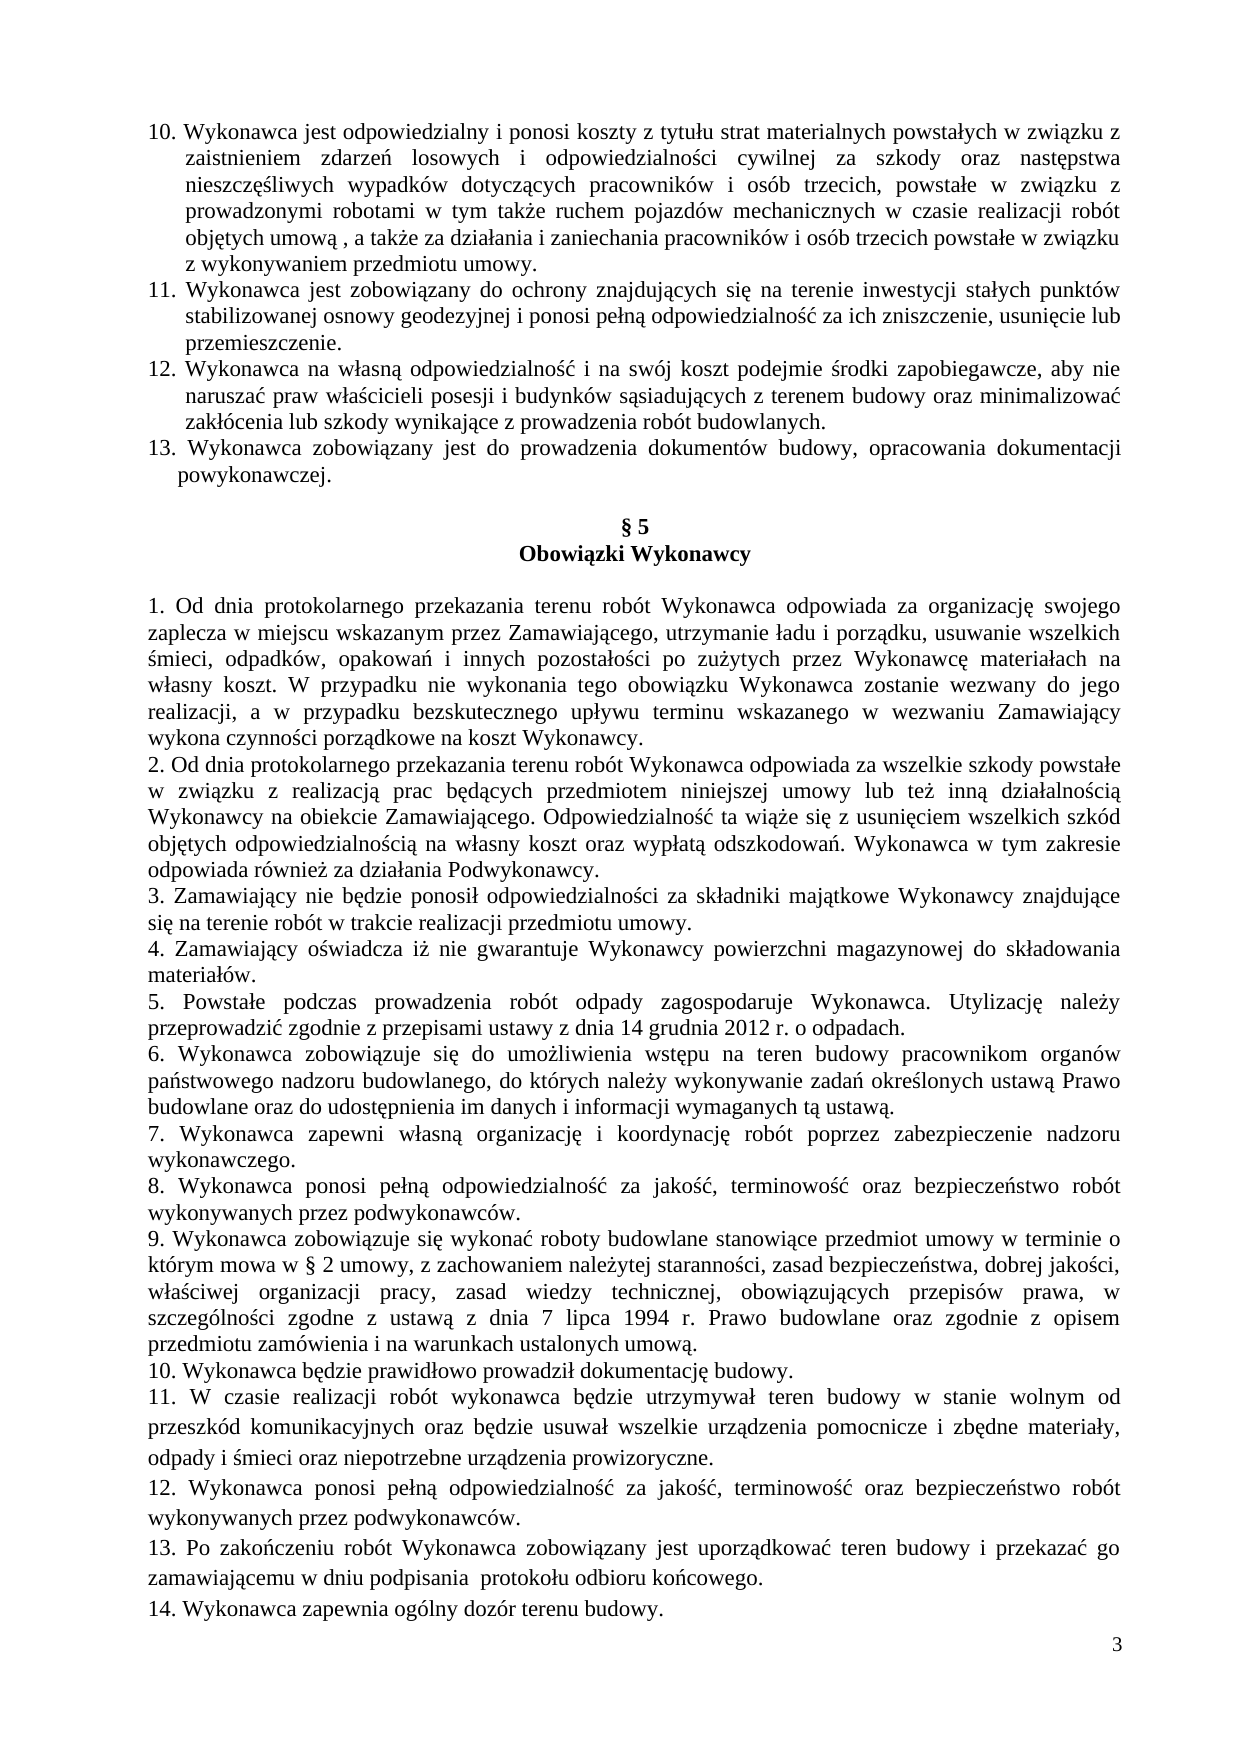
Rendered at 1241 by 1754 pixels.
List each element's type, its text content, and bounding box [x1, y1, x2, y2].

text 6. Wykonawca zobowiązuje się do umożliwienia wstępu na teren budowy pracownikom organów państwowego nadzoru budowlanego, do których należy wykonywanie zadań określonych ustawą Prawo budowlane oraz do udostępnienia im danych i informacji wymaganych tą ustawą. [148, 1041, 1122, 1119]
text 10. Wykonawca będzie prawidłowo prowadził dokumentację budowy. [148, 1357, 1122, 1383]
text 9. Wykonawca zobowiązuje się wykonać roboty budowlane stanowiące przedmiot umowy w terminie o którym mowa w § 2 umowy, z zachowaniem należytej staranności, zasad bezpieczeństwa, dobrej jakości, właściwej organizacji pracy, zasad wiedzy technicznej, obowiązujących przepisów prawa, w szczególności zgodne z ustawą z dnia 7 lipca 1994 r. Prawo budowlane oraz zgodnie z opisem przedmiotu zamówienia i na warunkach ustalonych umową. [148, 1225, 1122, 1357]
text 13. Wykonawca zobowiązany jest do prowadzenia dokumentów budowy, opracowania dokumentacji powykonawczej. [148, 434, 1122, 487]
text 5. Powstałe podczas prowadzenia robót odpady zagospodaruje Wykonawca. Utylizację należy przeprowadzić zgodnie z przepisami ustawy z dnia 14 grudnia 2012 r. o odpadach. [148, 988, 1122, 1041]
text 11. W czasie realizacji robót wykonawca będzie utrzymywał teren budowy w stanie wolnym od przeszkód komunikacyjnych oraz będzie usuwał wszelkie urządzenia pomocnicze i zbędne materiały, odpady i śmieci oraz niepotrzebne urządzenia prowizoryczne. [148, 1383, 1122, 1470]
list 12. Wykonawca ponosi pełną odpowiedzialność za jakość, terminowość oraz bezpieczeństwo robót wykonywanych przez podwykonawców. [148, 1474, 1122, 1530]
text 10. Wykonawca jest odpowiedzialny i ponosi koszty z tytułu strat materialnych powstałych w związku z zaistnieniem zdarzeń losowych i odpowiedzialności cywilnej za szkody oraz następstwa nieszczęśliwych wypadków dotyczących pracowników i osób trzecich, powstałe w związku z prowadzonymi robotami w tym także ruchem pojazdów mechanicznych w czasie realizacji robót objętych umową , a także za działania i zaniechania pracowników i osób trzecich powstałe w związku z wykonywaniem przedmiotu umowy. [148, 118, 1122, 276]
text 1. Od dnia protokolarnego przekazania terenu robót Wykonawca odpowiada za organizację swojego zaplecza w miejscu wskazanym przez Zamawiającego, utrzymanie ładu i porządku, usuwanie wszelkich śmieci, odpadków, opakowań i innych pozostałości po zużytych przez Wykonawcę materiałach na własny koszt. W przypadku nie wykonania tego obowiązku Wykonawca zostanie wezwany do jego realizacji, a w przypadku bezskutecznego upływu terminu wskazanego w wezwaniu Zamawiający wykona czynności porządkowe na koszt Wykonawcy. [148, 592, 1122, 751]
text 2. Od dnia protokolarnego przekazania terenu robót Wykonawca odpowiada za wszelkie szkody powstałe w związku z realizacją prac będących przedmiotem niniejszej umowy lub też inną działalnością Wykonawcy na obiekcie Zamawiającego. Odpowiedzialność ta wiąże się z usunięciem wszelkich szkód objętych odpowiedzialnością na własny koszt oraz wypłatą odszkodowań. Wykonawca w tym zakresie odpowiada również za działania Podwykonawcy. [148, 751, 1122, 882]
list 14. Wykonawca zapewnia ogólny dozór terenu budowy. [148, 1594, 1122, 1621]
text 3. Zamawiający nie będzie ponosił odpowiedzialności za składniki majątkowe Wykonawcy znajdujące się na terenie robót w trakcie realizacji przedmiotu umowy. [148, 882, 1122, 935]
text § 5 [148, 513, 1122, 540]
text 12. Wykonawca na własną odpowiedzialność i na swój koszt podejmie środki zapobiegawcze, aby nie naruszać praw właścicieli posesji i budynków sąsiadujących z terenem budowy oraz minimalizować zakłócenia lub szkody wynikające z prowadzenia robót budowlanych. [148, 355, 1122, 434]
text 8. Wykonawca ponosi pełną odpowiedzialność za jakość, terminowość oraz bezpieczeństwo robót wykonywanych przez podwykonawców. [148, 1172, 1122, 1225]
text 7. Wykonawca zapewni własną organizację i koordynację robót poprzez zabezpieczenie nadzoru wykonawczego. [148, 1119, 1122, 1172]
list 13. Po zakończeniu robót Wykonawca zobowiązany jest uporządkować teren budowy i przekazać go zamawiającemu w dniu podpisania protokołu odbioru końcowego. [148, 1534, 1122, 1591]
text Obowiązki Wykonawcy [148, 540, 1122, 566]
text 11. Wykonawca jest zobowiązany do ochrony znajdujących się na terenie inwestycji stałych punktów stabilizowanej osnowy geodezyjnej i ponosi pełną odpowiedzialność za ich zniszczenie, usunięcie lub przemieszczenie. [148, 276, 1122, 355]
text 4. Zamawiający oświadcza iż nie gwarantuje Wykonawcy powierzchni magazynowej do składowania materiałów. [148, 935, 1122, 988]
